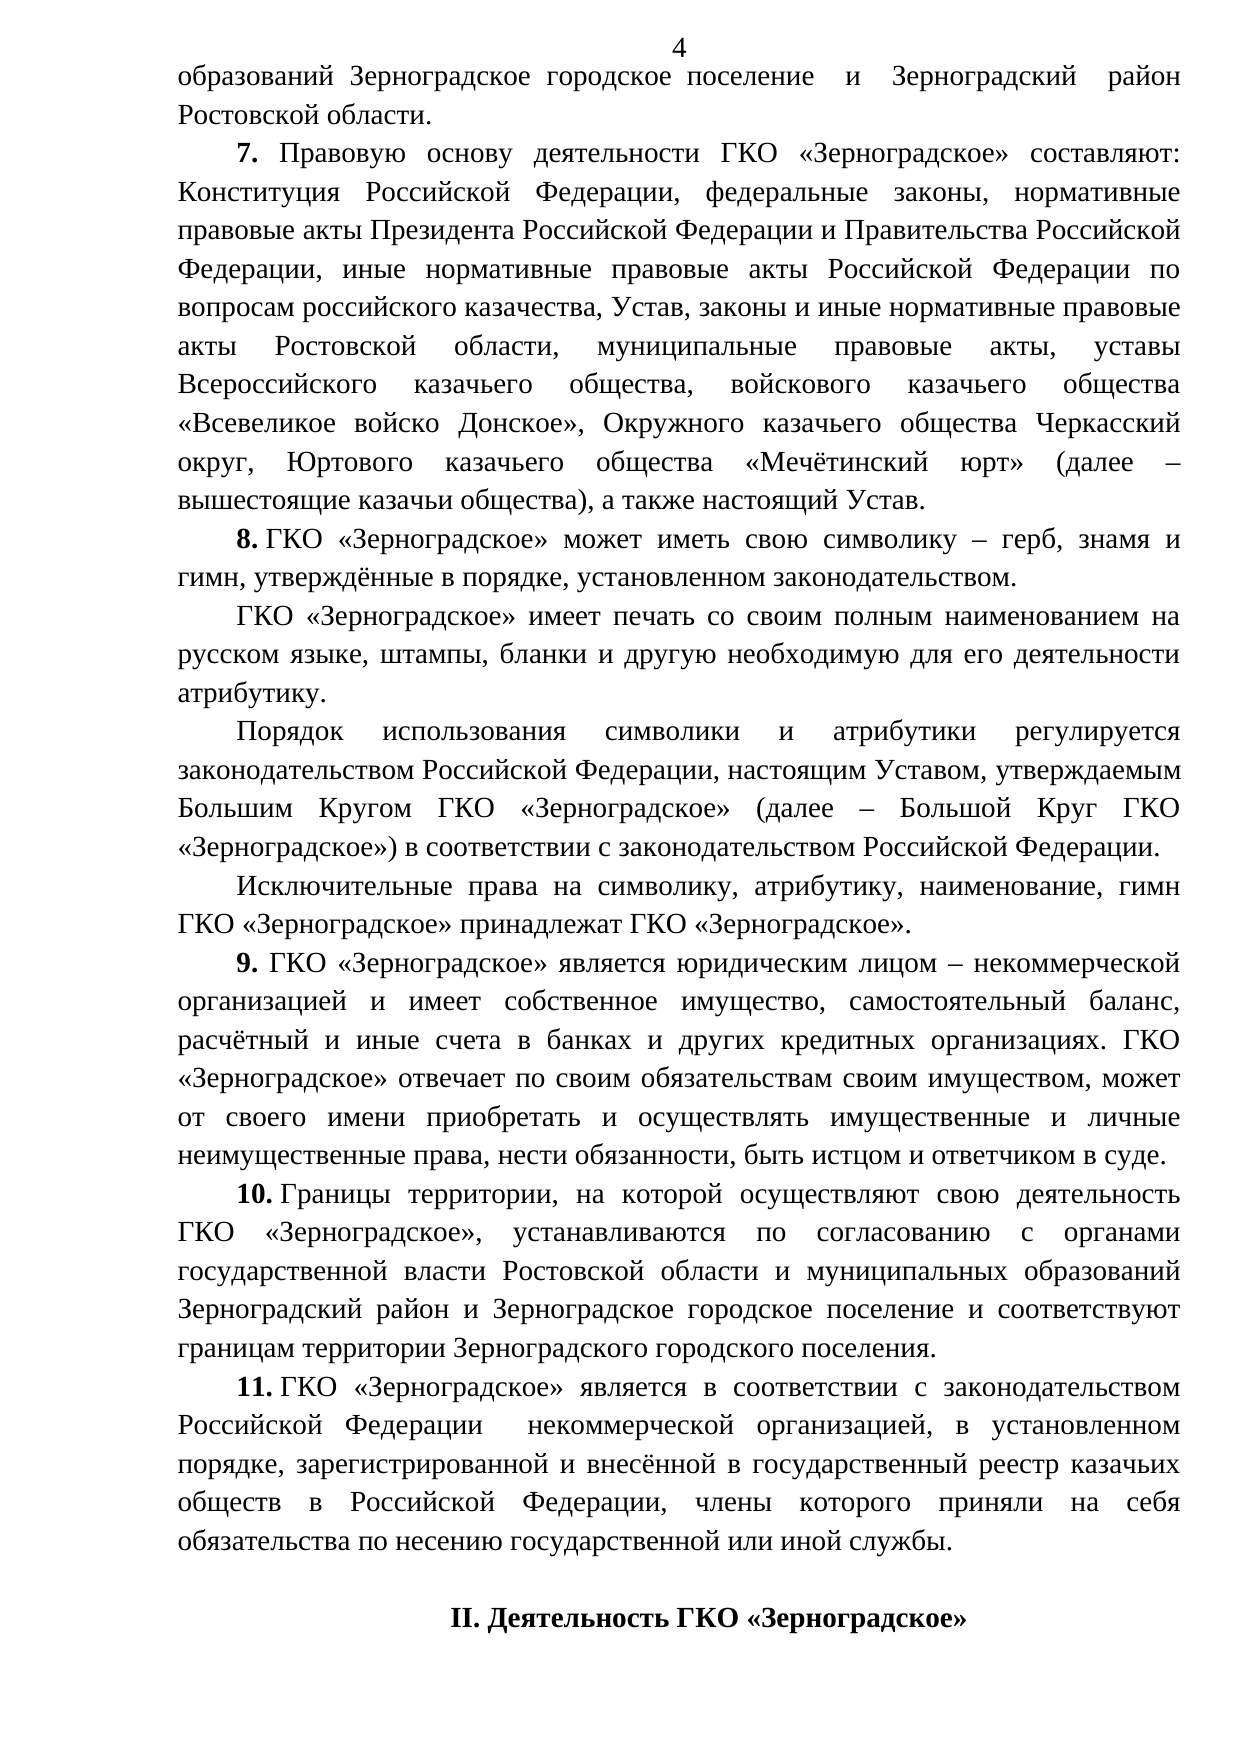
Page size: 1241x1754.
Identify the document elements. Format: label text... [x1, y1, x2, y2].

text 10. Границы территории, на которой осуществляют свою деятельность ГКО «Зерноградское», устанавливаются по согласованию с органами государственной власти Ростовской области и муниципальных образований Зерноградский район и Зерноградское городское поселение и соответствуют границам территории Зерноградского городского поселения. [177, 1176, 1181, 1364]
text II. Деятельность ГКО «Зерноградское» [177, 1600, 1181, 1633]
text Порядок использования символики и атрибутики регулируется законодательством Российской Федерации, настоящим Уставом, утверждаемым Большим Кругом ГКО «Зерноградское» (далее – Большой Круг ГКО «Зерноградское») в соответствии с законодательством Российской Федерации. [177, 713, 1181, 863]
text Исключительные права на символику, атрибутику, наименование, гимн ГКО «Зерноградское» принадлежат ГКО «Зерноградское». [177, 868, 1181, 940]
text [177, 58, 1181, 130]
text 7. Правовую основу деятельности ГКО «Зерноградское» составляют: Конституция Российской Федерации, федеральные законы, нормативные правовые акты Президента Российской Федерации и Правительства Российской Федерации, иные нормативные правовые акты Российской Федерации по вопросам российского казачества, Устав, законы и иные нормативные правовые акты Ростовской области, муниципальные правовые акты, уставы Всероссийского казачьего общества, войскового казачьего общества «Всевеликое войско Донское», Окружного казачьего общества Черкасский округ, Юртового казачьего общества «Мечётинский юрт» (далее – вышестоящие казачьи общества), а также настоящий Устав. [177, 135, 1181, 516]
text 9. ГКО «Зерноградское» является юридическим лицом – некоммерческой организацией и имеет собственное имущество, самостоятельный баланс, расчётный и иные счета в банках и других кредитных организациях. ГКО «Зерноградское» отвечает по своим обязательствам своим имуществом, может от своего имени приобретать и осуществлять имущественные и личные неимущественные права, нести обязанности, быть истцом и ответчиком в суде. [177, 945, 1181, 1171]
text 11. ГКО «Зерноградское» является в соответствии с законодательством Российской Федерации некоммерческой организацией, в установленном порядке, зарегистрированной и внесённой в государственный реестр казачьих обществ в Российской Федерации, члены которого приняли на себя обязательства по несению государственной или иной службы. [177, 1369, 1181, 1556]
text 8. ГКО «Зерноградское» может иметь свою символику – герб, знамя и гимн, утверждённые в порядке, установленном законодательством. [177, 521, 1181, 593]
text ГКО «Зерноградское» имеет печать со своим полным наименованием на русском языке, штампы, бланки и другую необходимую для его деятельности атрибутику. [177, 598, 1181, 708]
